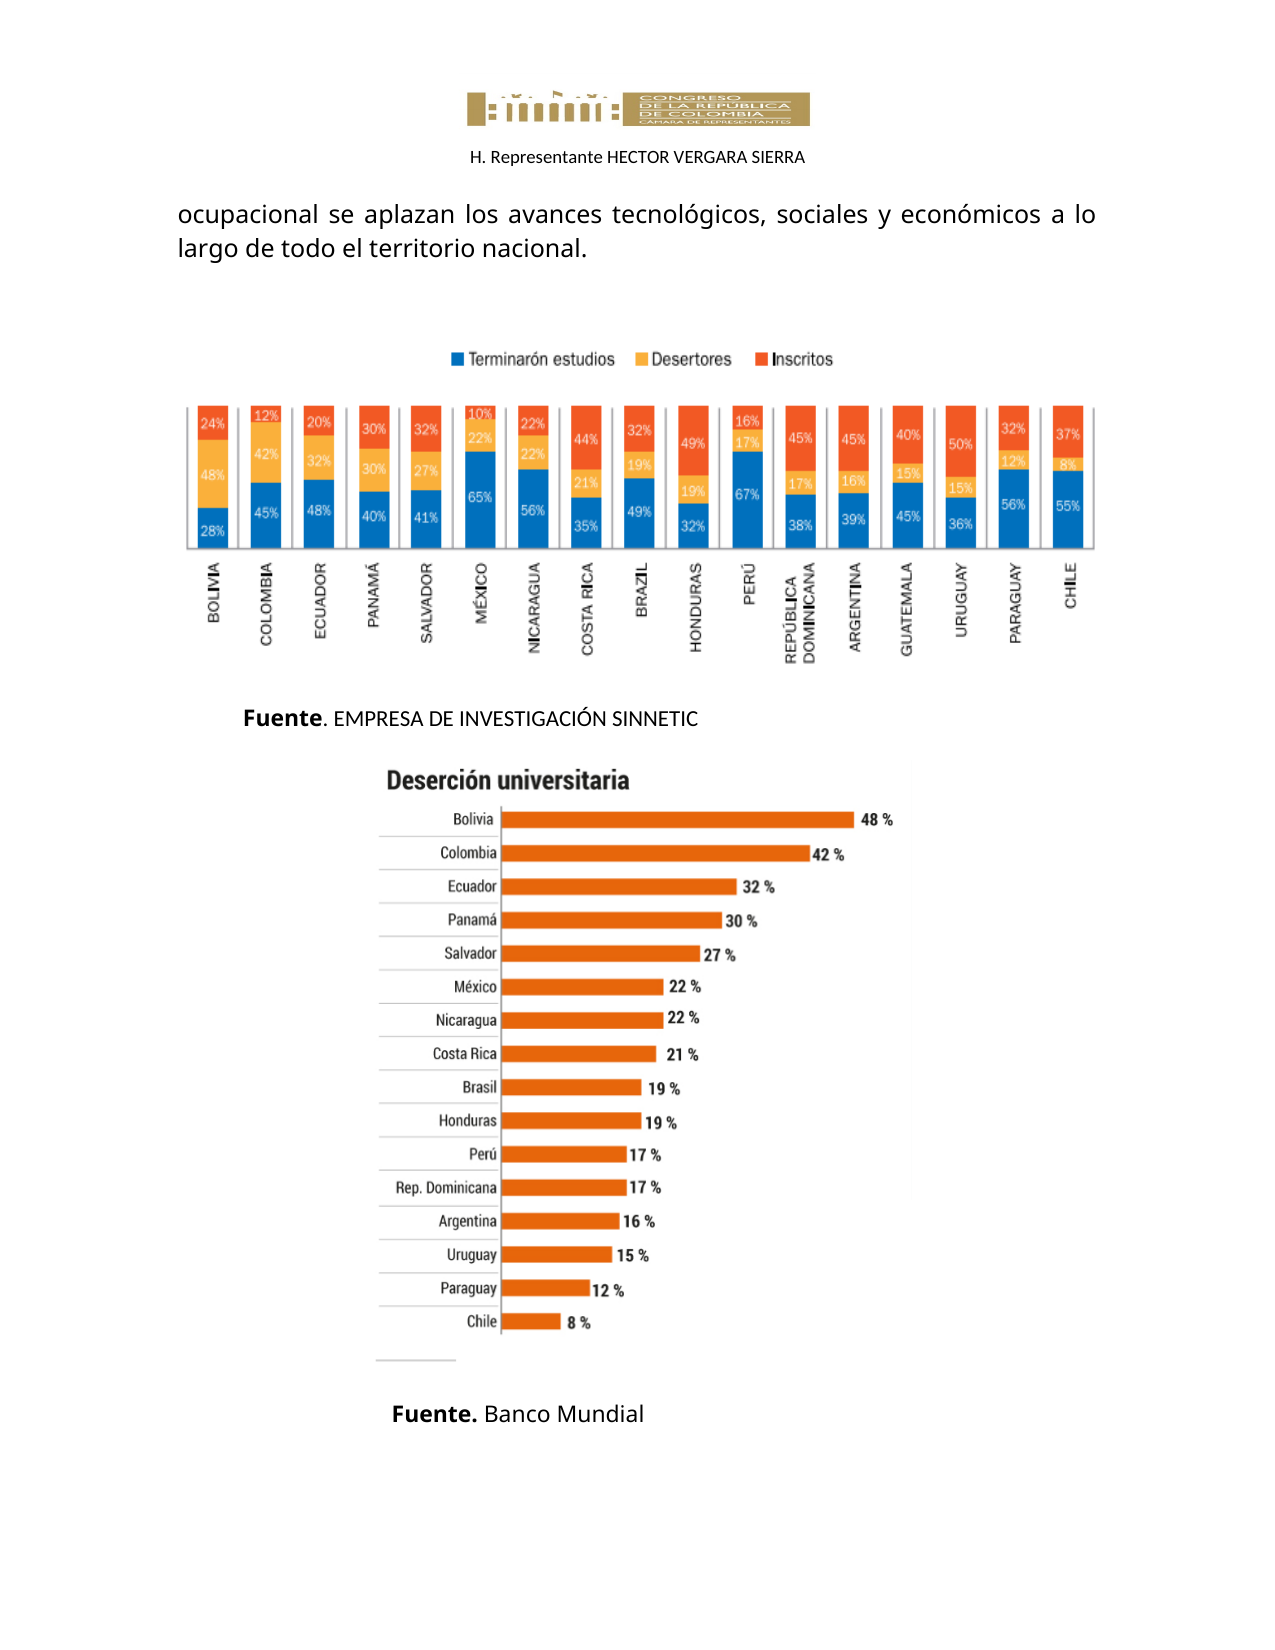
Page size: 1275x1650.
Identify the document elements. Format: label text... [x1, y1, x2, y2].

text Fuente. EMPRESA DE INVESTIGACIÓN SINNETIC [177, 701, 1098, 733]
picture [363, 760, 912, 1380]
picture [458, 73, 817, 146]
text Fuente. Banco Mundial [177, 1398, 1098, 1429]
picture [177, 332, 1109, 683]
